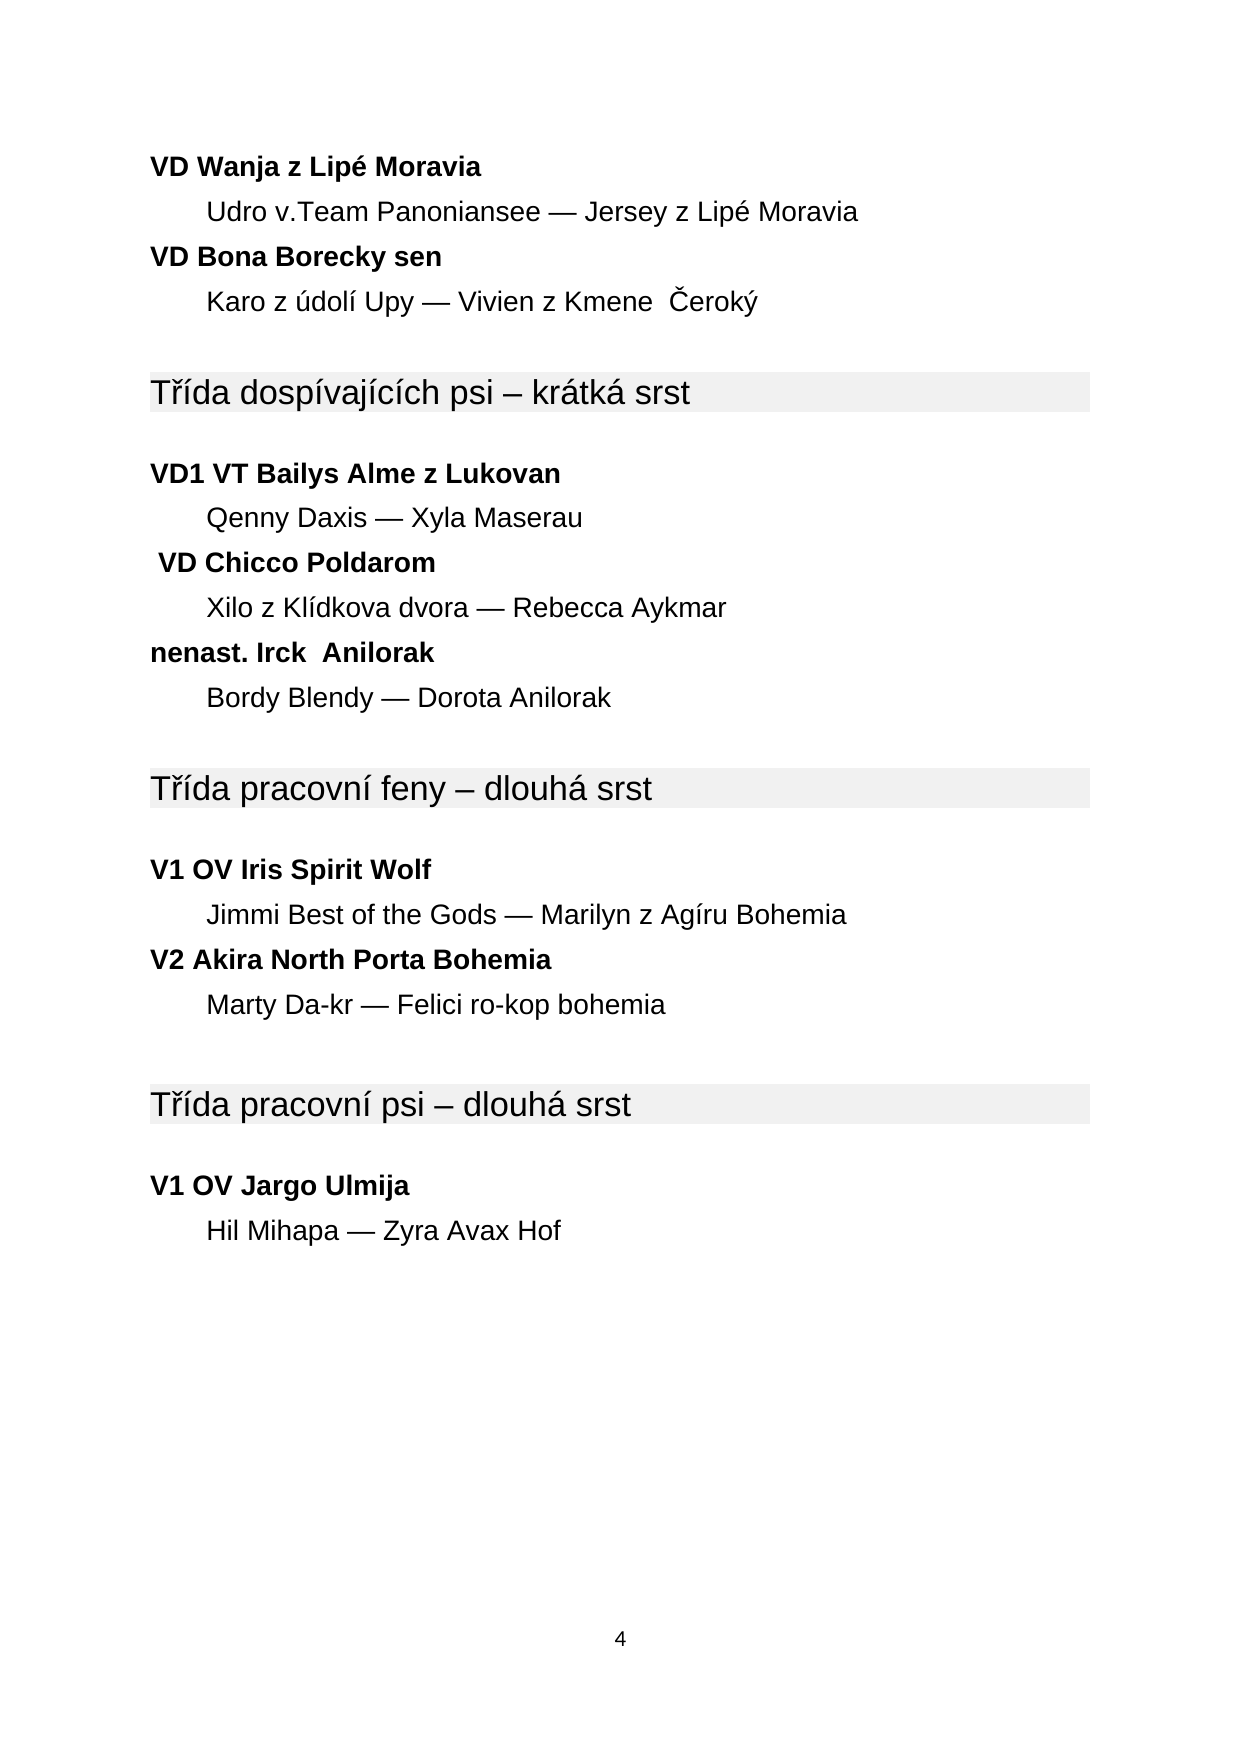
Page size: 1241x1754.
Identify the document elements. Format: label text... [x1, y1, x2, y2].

text Jimmi Best of the Gods — Marilyn z Agíru Bohemia [150, 898, 1090, 930]
text Xilo z Klídkova dvora — Rebecca Aykmar [150, 591, 1090, 624]
text Třída pracovní psi – dlouhá srst [150, 1084, 1090, 1124]
text VD Bona Borecky sen [150, 240, 1090, 272]
text Třída pracovní feny – dlouhá srst [150, 768, 1090, 808]
text Hil Mihapa — Zyra Avax Hof [150, 1213, 1090, 1246]
text Marty Da-kr — Felici ro-kop bohemia [150, 988, 1090, 1020]
text VD Chicco Poldarom [150, 546, 1090, 579]
text Bordy Blendy — Dorota Anilorak [150, 681, 1090, 713]
text V2 Akira North Porta Bohemia [150, 943, 1090, 975]
text Třída dospívajících psi – krátká srst [150, 372, 1090, 412]
text Udro v.Team Panoniansee — Jersey z Lipé Moravia [150, 195, 1090, 227]
text VD Wanja z Lipé Moravia [150, 150, 1090, 182]
text VD1 VT Bailys Alme z Lukovan [150, 457, 1090, 489]
text V1 OV Iris Spirit Wolf [150, 853, 1090, 885]
text nenast. Irck Anilorak [150, 636, 1090, 668]
text Qenny Daxis — Xyla Maserau [150, 501, 1090, 534]
text V1 OV Jargo Ulmija [150, 1168, 1090, 1201]
text Karo z údolí Upy — Vivien z Kmene Čeroký [150, 285, 1090, 317]
